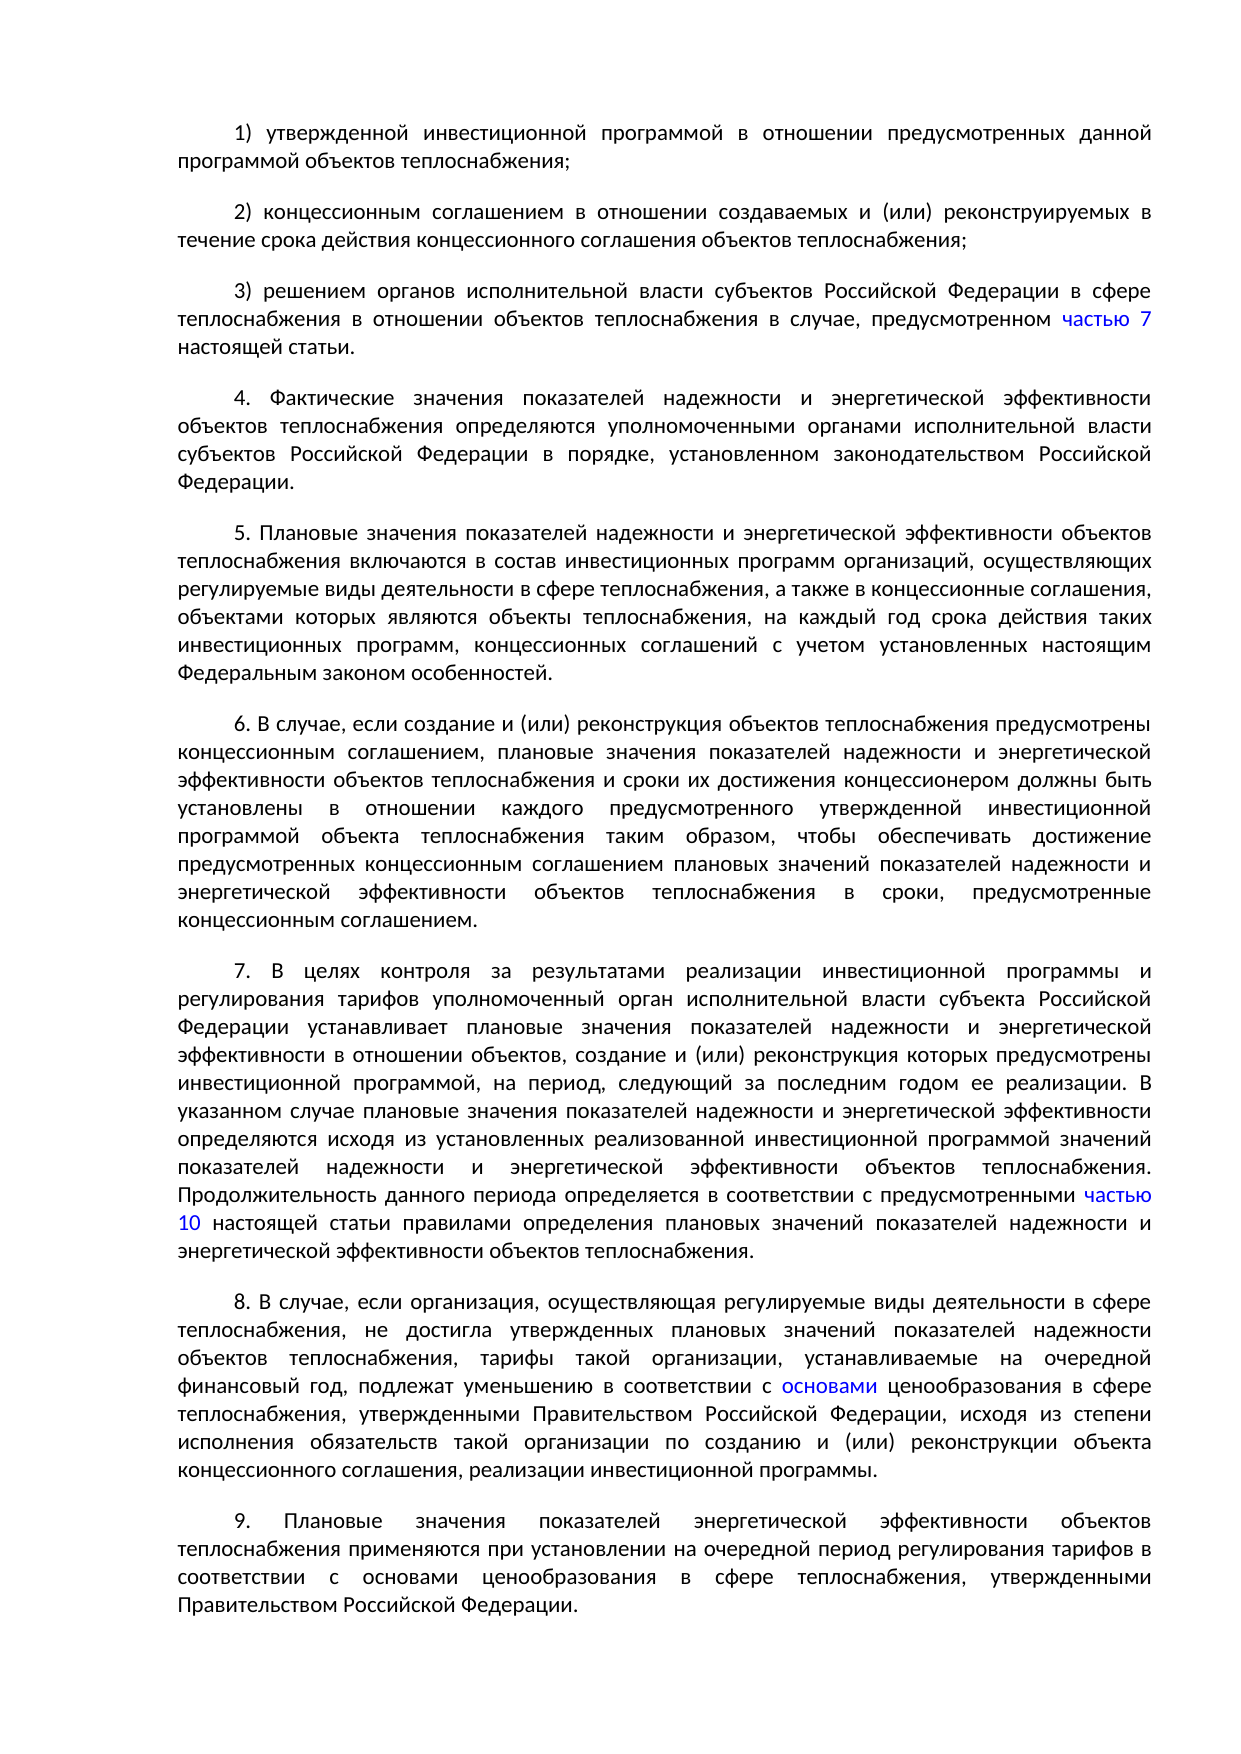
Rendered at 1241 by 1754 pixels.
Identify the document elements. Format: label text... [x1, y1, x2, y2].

text 7. В целях контроля за результатами реализации инвестиционной программы и регулирования тарифов уполномоченный орган исполнительной власти субъекта Российской Федерации устанавливает плановые значения показателей надежности и энергетической эффективности в отношении объектов, создание и (или) реконструкция которых предусмотрены инвестиционной программой, на период, следующий за последним годом ее реализации. В указанном случае плановые значения показателей надежности и энергетической эффективности определяются исходя из установленных реализованной инвестиционной программой значений показателей надежности и энергетической эффективности объектов теплоснабжения. Продолжительность данного периода определяется в соответствии с предусмотренными частью 10 настоящей статьи правилами определения плановых значений показателей надежности и энергетической эффективности объектов теплоснабжения. [177, 956, 1152, 1264]
text 6. В случае, если создание и (или) реконструкция объектов теплоснабжения предусмотрены концессионным соглашением, плановые значения показателей надежности и энергетической эффективности объектов теплоснабжения и сроки их достижения концессионером должны быть установлены в отношении каждого предусмотренного утвержденной инвестиционной программой объекта теплоснабжения таким образом, чтобы обеспечивать достижение предусмотренных концессионным соглашением плановых значений показателей надежности и энергетической эффективности объектов теплоснабжения в сроки, предусмотренные концессионным соглашением. [177, 709, 1152, 933]
text 2) концессионным соглашением в отношении создаваемых и (или) реконструируемых в течение срока действия концессионного соглашения объектов теплоснабжения; [177, 197, 1152, 253]
text 3) решением органов исполнительной власти субъектов Российской Федерации в сфере теплоснабжения в отношении объектов теплоснабжения в случае, предусмотренном частью 7 настоящей статьи. [177, 276, 1152, 360]
text 4. Фактические значения показателей надежности и энергетической эффективности объектов теплоснабжения определяются уполномоченными органами исполнительной власти субъектов Российской Федерации в порядке, установленном законодательством Российской Федерации. [177, 383, 1152, 495]
text 5. Плановые значения показателей надежности и энергетической эффективности объектов теплоснабжения включаются в состав инвестиционных программ организаций, осуществляющих регулируемые виды деятельности в сфере теплоснабжения, а также в концессионные соглашения, объектами которых являются объекты теплоснабжения, на каждый год срока действия таких инвестиционных программ, концессионных соглашений с учетом установленных настоящим Федеральным законом особенностей. [177, 518, 1152, 686]
text 8. В случае, если организация, осуществляющая регулируемые виды деятельности в сфере теплоснабжения, не достигла утвержденных плановых значений показателей надежности объектов теплоснабжения, тарифы такой организации, устанавливаемые на очередной финансовый год, подлежат уменьшению в соответствии с основами ценообразования в сфере теплоснабжения, утвержденными Правительством Российской Федерации, исходя из степени исполнения обязательств такой организации по созданию и (или) реконструкции объекта концессионного соглашения, реализации инвестиционной программы. [177, 1287, 1152, 1483]
text 1) утвержденной инвестиционной программой в отношении предусмотренных данной программой объектов теплоснабжения; [177, 118, 1152, 174]
text 9. Плановые значения показателей энергетической эффективности объектов теплоснабжения применяются при установлении на очередной период регулирования тарифов в соответствии с основами ценообразования в сфере теплоснабжения, утвержденными Правительством Российской Федерации. [177, 1506, 1152, 1618]
